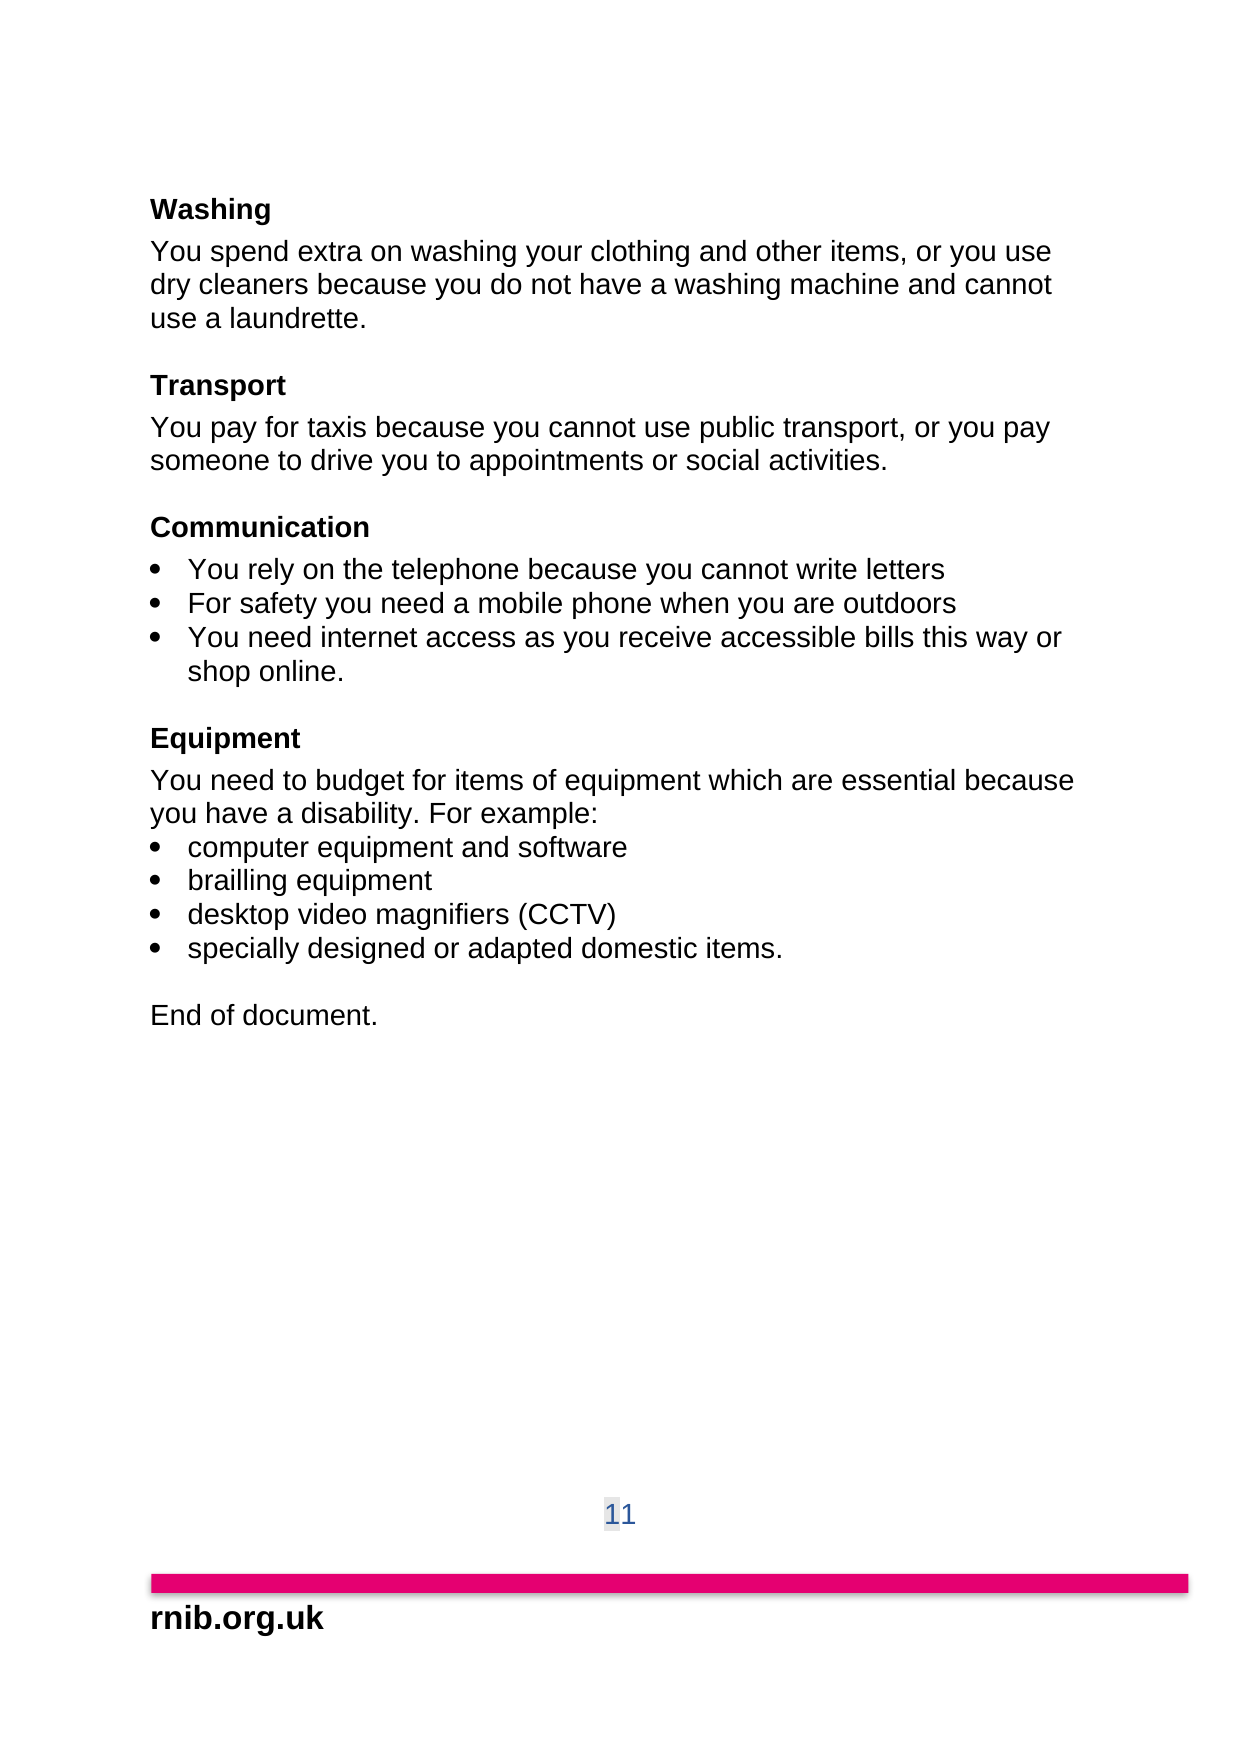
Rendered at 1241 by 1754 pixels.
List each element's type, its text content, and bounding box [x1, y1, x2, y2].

text You pay for taxis because you cannot use public transport, or you pay someone to drive you to appointments or social activities. [150, 410, 1090, 477]
list For safety you need a mobile phone when you are outdoors [150, 586, 1090, 620]
text You need to budget for items of equipment which are essential because you have a disability. For example: [150, 763, 1090, 830]
text You spend extra on washing your clothing and other items, or you use dry cleaners because you do not have a washing machine and cannot use a laundrette. [150, 234, 1090, 334]
subtitle Washing [150, 192, 1090, 226]
list desktop video magnifiers (CCTV) [150, 897, 1090, 931]
list brailling equipment [150, 863, 1090, 897]
subtitle Communication [150, 511, 1090, 544]
list You need internet access as you receive accessible bills this way or shop online. [150, 620, 1090, 687]
subtitle Equipment [150, 721, 1090, 754]
list You rely on the telephone because you cannot write letters [150, 552, 1090, 586]
subtitle Transport [150, 368, 1090, 402]
text End of document. [150, 998, 1090, 1032]
list specially designed or adapted domestic items. [150, 931, 1090, 965]
list computer equipment and software [150, 830, 1090, 863]
